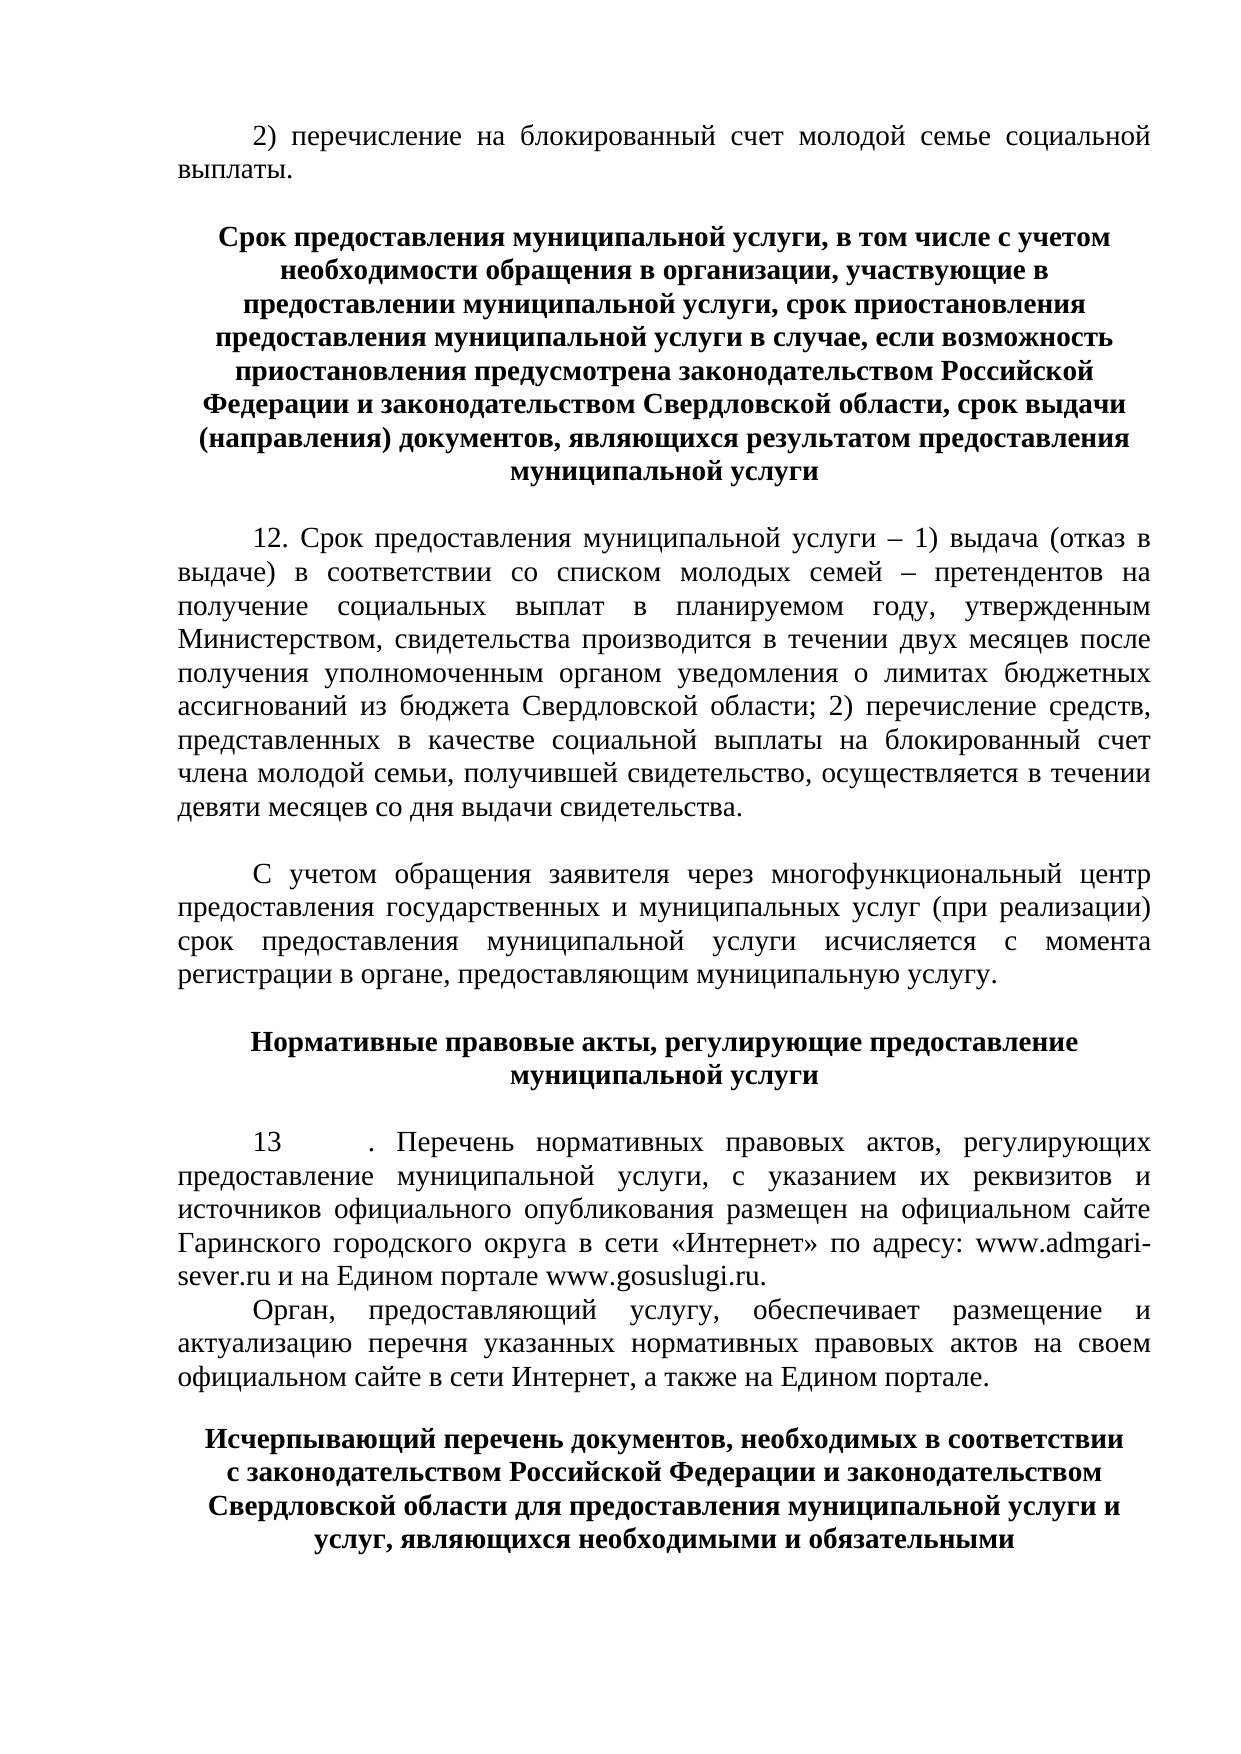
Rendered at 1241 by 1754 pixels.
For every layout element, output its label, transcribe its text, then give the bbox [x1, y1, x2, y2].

text Исчерпывающий перечень документов, необходимых в соответствии [177, 1421, 1152, 1454]
text Орган, предоставляющий услугу, обеспечивает размещение и актуализацию перечня указанных нормативных правовых актов на своем официальном сайте в сети Интернет, а также на Едином портале. [177, 1292, 1152, 1393]
text 2) перечисление на блокированный счет молодой семье социальной выплаты. [177, 118, 1152, 185]
text Нормативные правовые акты, регулирующие предоставление муниципальной услуги [177, 1024, 1152, 1091]
text с законодательством Российской Федерации и законодательством Свердловской области для предоставления муниципальной услуги и услуг, являющихся необходимыми и обязательными [177, 1454, 1152, 1555]
text 13 . Перечень нормативных правовых актов, регулирующих предоставление муниципальной услуги, с указанием их реквизитов и источников официального опубликования размещен на официальном сайте Гаринского городского округа в сети «Интернет» по адресу: www.admgari-sever.ru и на Едином портале www.gosuslugi.ru. [177, 1124, 1152, 1292]
text С учетом обращения заявителя через многофункциональный центр предоставления государственных и муниципальных услуг (при реализации) срок предоставления муниципальной услуги исчисляется с момента регистрации в органе, предоставляющим муниципальную услугу. [177, 856, 1152, 990]
text Срок предоставления муниципальной услуги, в том числе с учетом необходимости обращения в организации, участвующие в предоставлении муниципальной услуги, срок приостановления предоставления муниципальной услуги в случае, если возможность приостановления предусмотрена законодательством Российской Федерации и законодательством Свердловской области, срок выдачи (направления) документов, являющихся результатом предоставления муниципальной услуги [177, 219, 1152, 487]
text 12. Срок предоставления муниципальной услуги – 1) выдача (отказ в выдаче) в соответствии со списком молодых семей – претендентов на получение социальных выплат в планируемом году, утвержденным Министерством, свидетельства производится в течении двух месяцев после получения уполномоченным органом уведомления о лимитах бюджетных ассигнований из бюджета Свердловской области; 2) перечисление средств, представленных в качестве социальной выплаты на блокированный счет члена молодой семьи, получившей свидетельство, осуществляется в течении девяти месяцев со дня выдачи свидетельства. [177, 521, 1152, 822]
